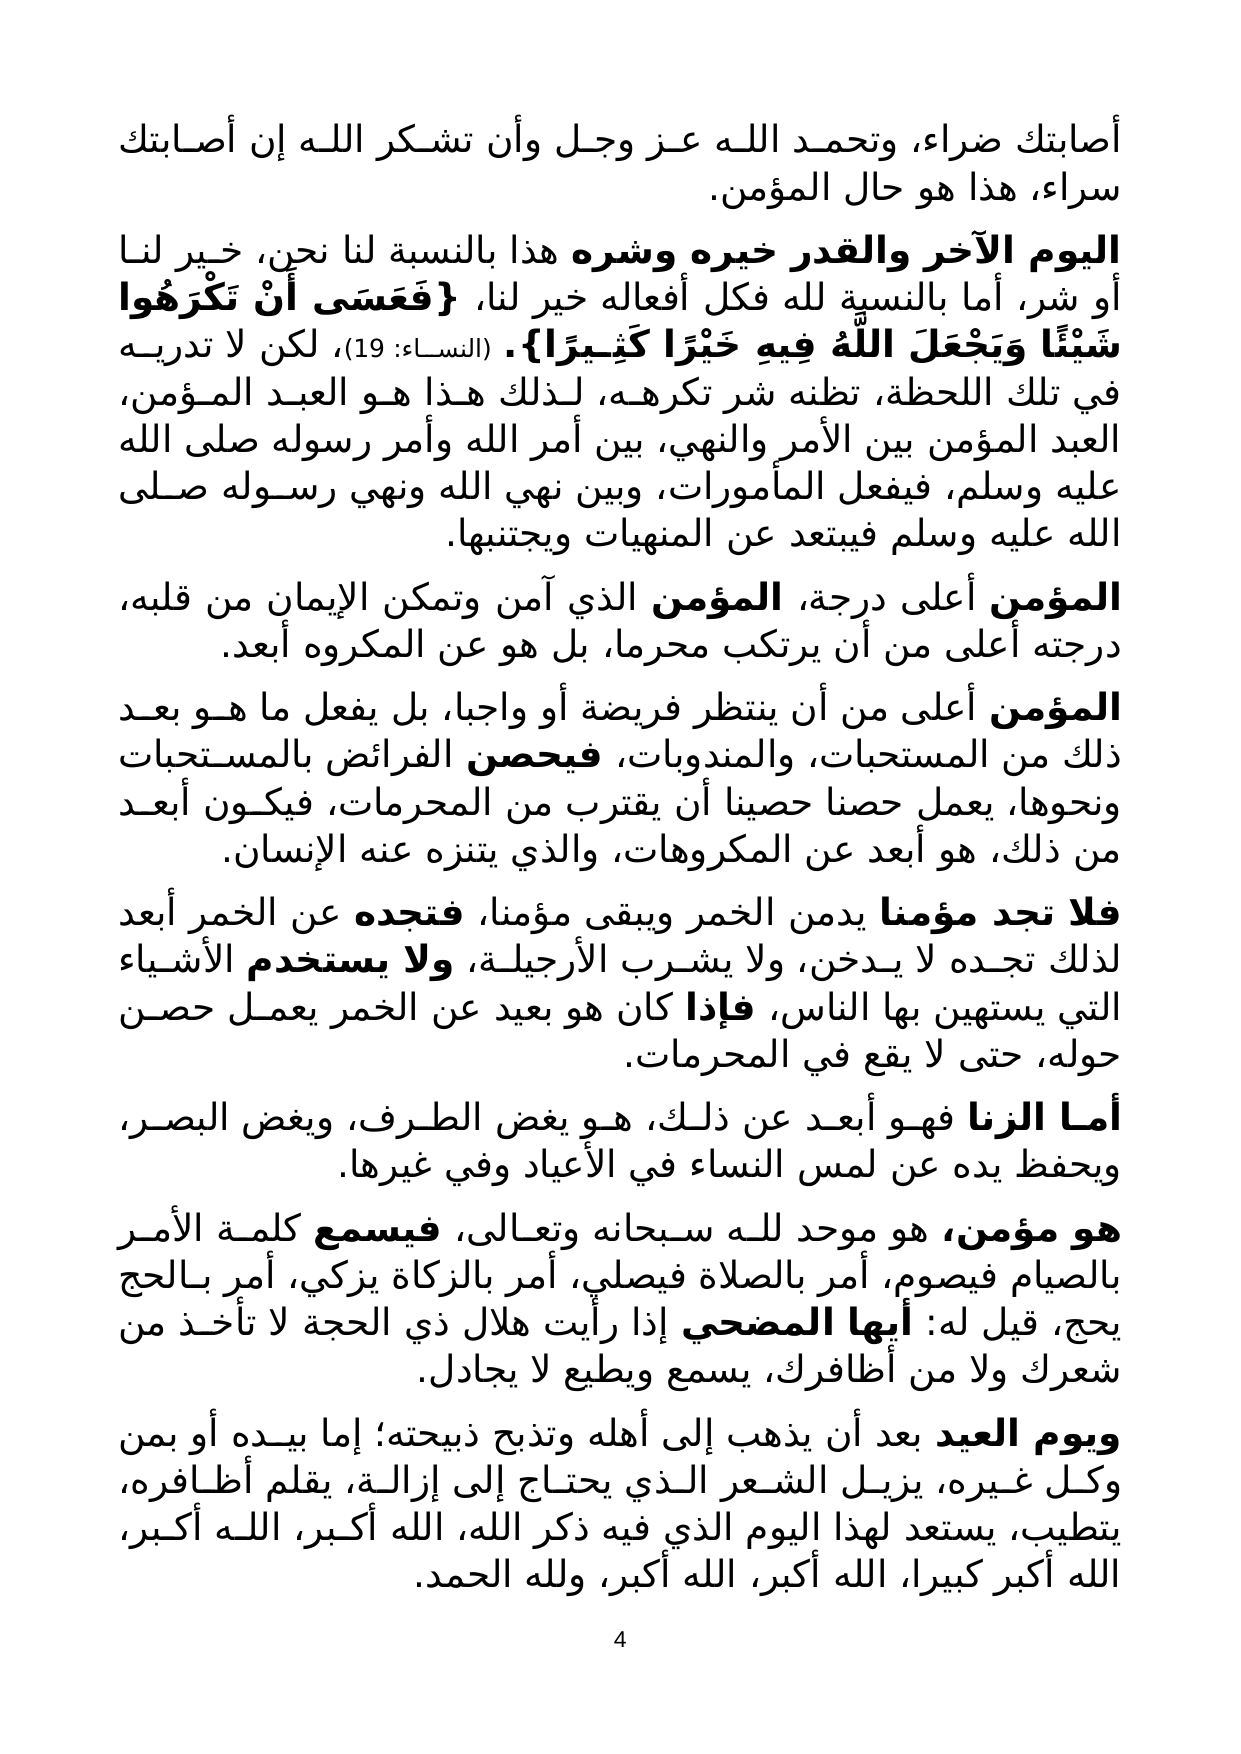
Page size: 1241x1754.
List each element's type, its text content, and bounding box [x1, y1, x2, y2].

text المؤمن أعلى من أن ينتظر فريضة أو واجبا، بل يفعل ما هو بعد ذلك من المستحبات، والمندوبات، فيحصن الفرائض بالمستحبات ونحوها، يعمل حصنا حصينا أن يقترب من المحرمات، فيكون أبعد من ذلك، هو أبعد عن المكروهات، والذي يتنزه عنه الإنسان. [118, 686, 1122, 871]
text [118, 118, 1122, 209]
text ويوم العيد بعد أن يذهب إلى أهله وتذبح ذبيحته؛ إما بيده أو بمن وكل غيره، يزيل الشعر الذي يحتاج إلى إزالة، يقلم أظافره، يتطيب، يستعد لهذا اليوم الذي فيه ذكر الله، الله أكبر، الله أكبر، الله أكبر كبيرا، الله أكبر، الله أكبر، ولله الحمد. [118, 1412, 1122, 1597]
text المؤمن أعلى درجة، المؤمن الذي آمن وتمكن الإيمان من قلبه، درجته أعلى من أن يرتكب محرما، بل هو عن المكروه أبعد. [118, 575, 1122, 666]
text هو مؤمن، هو موحد لله سبحانه وتعالى، فيسمع كلمة الأمر بالصيام فيصوم، أمر بالصلاة فيصلي، أمر بالزكاة يزكي، أمر بالحج يحج، قيل له: أيها المضحي إذا رأيت هلال ذي الحجة لا تأخذ من شعرك ولا من أظافرك، يسمع ويطيع لا يجادل. [118, 1207, 1122, 1392]
text أما الزنا فهو أبعد عن ذلك، هو يغض الطرف، ويغض البصر، ويحفظ يده عن لمس النساء في الأعياد وفي غيرها. [118, 1096, 1122, 1187]
text اليوم الآخر والقدر خيره وشره هذا بالنسبة لنا نحن، خير لنا أو شر، أما بالنسبة لله فكل أفعاله خير لنا، {فَعَسَى أَنْ تَكْرَهُوا شَيْئًا وَيَجْعَلَ اللَّهُ فِيهِ خَيْرًا كَثِيرًا}. (النساء: 19)، لكن لا تدريه في تلك اللحظة، تظنه شر تكرهه، لذلك هذا هو العبد المؤمن، العبد المؤمن بين الأمر والنهي، بين أمر الله وأمر رسوله صلى الله عليه وسلم، فيفعل المأمورات، وبين نهي الله ونهي رسوله صلى الله عليه وسلم فيبتعد عن المنهيات ويجتنبها. [118, 229, 1122, 555]
text فلا تجد مؤمنا يدمن الخمر ويبقى مؤمنا، فتجده عن الخمر أبعد لذلك تجده لا يدخن، ولا يشرب الأرجيلة، ولا يستخدم الأشياء التي يستهين بها الناس، فإذا كان هو بعيد عن الخمر يعمل حصن حوله، حتى لا يقع في المحرمات. [118, 891, 1122, 1076]
